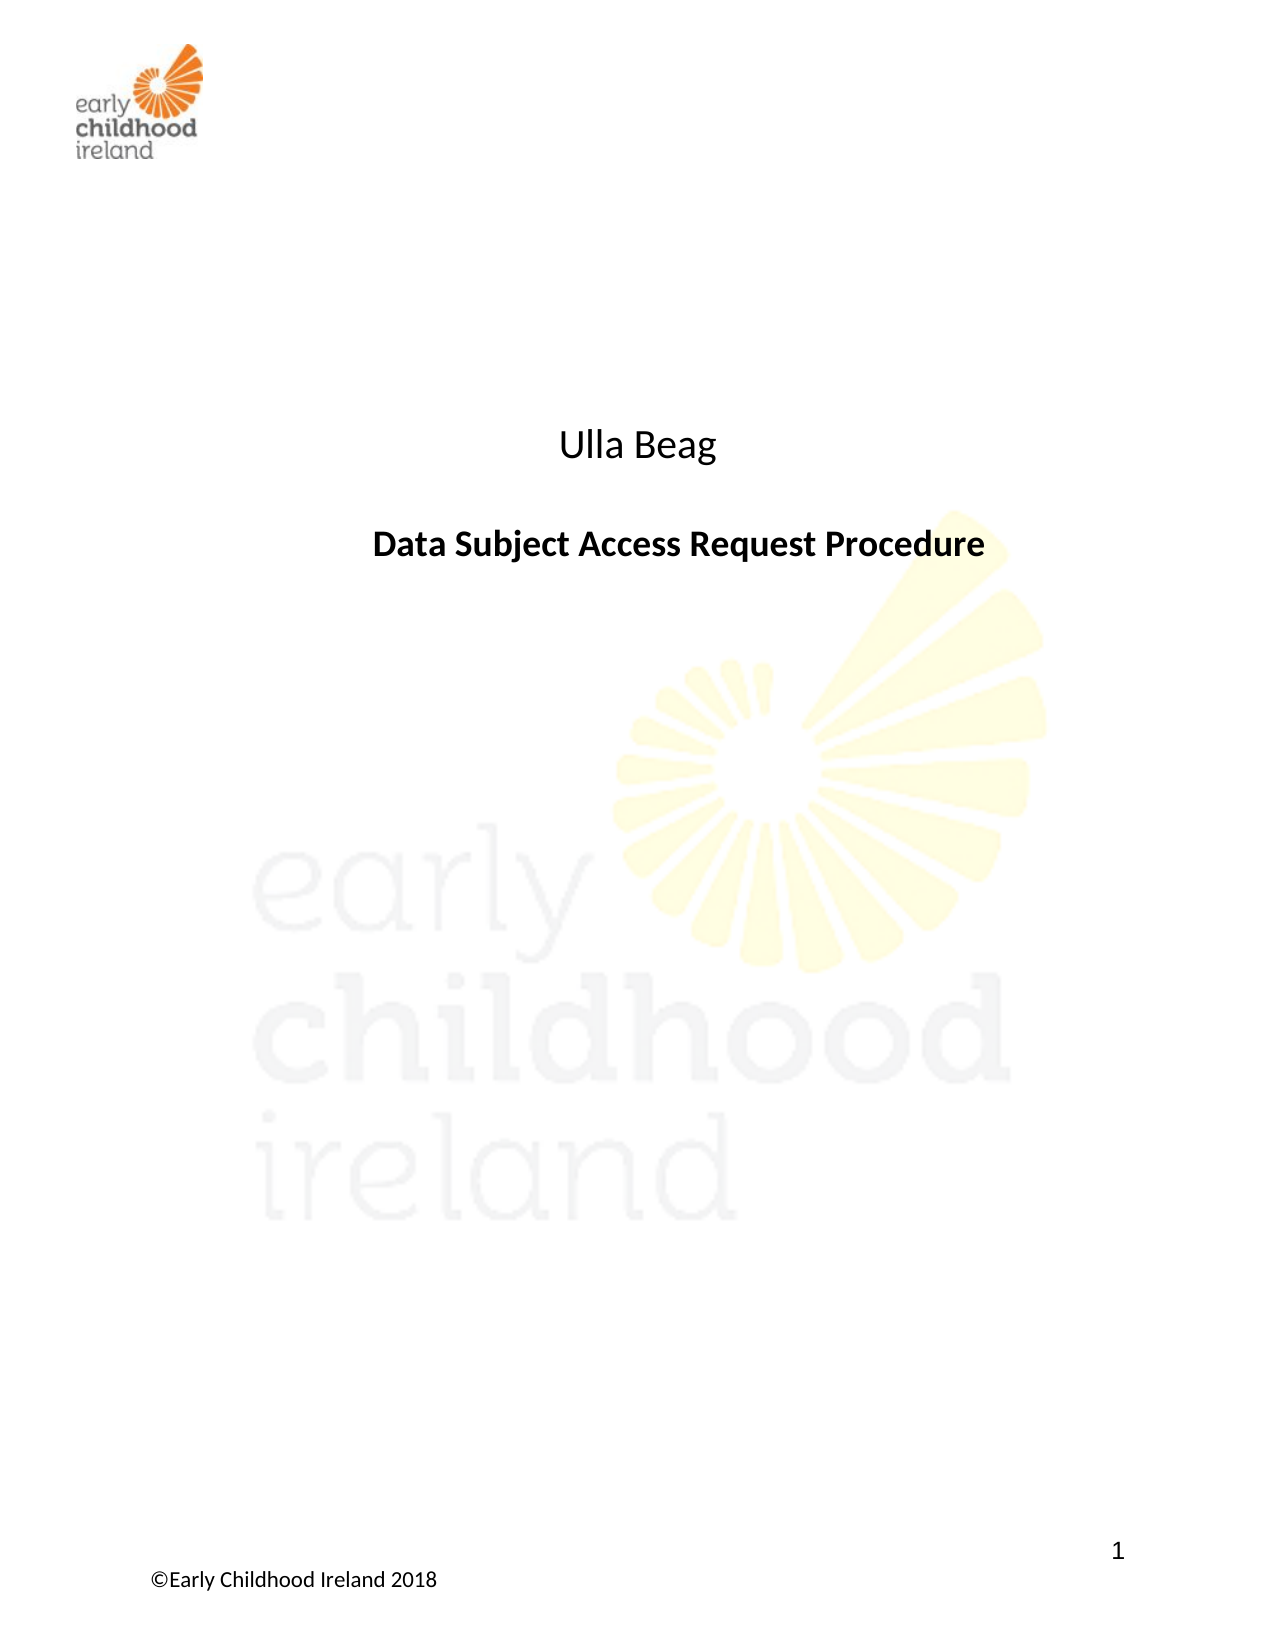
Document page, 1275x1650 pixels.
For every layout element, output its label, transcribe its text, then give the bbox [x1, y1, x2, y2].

text Data Subject Access Request Procedure [150, 520, 1208, 566]
text Ulla Beag [150, 418, 1125, 469]
picture [76, 44, 203, 159]
